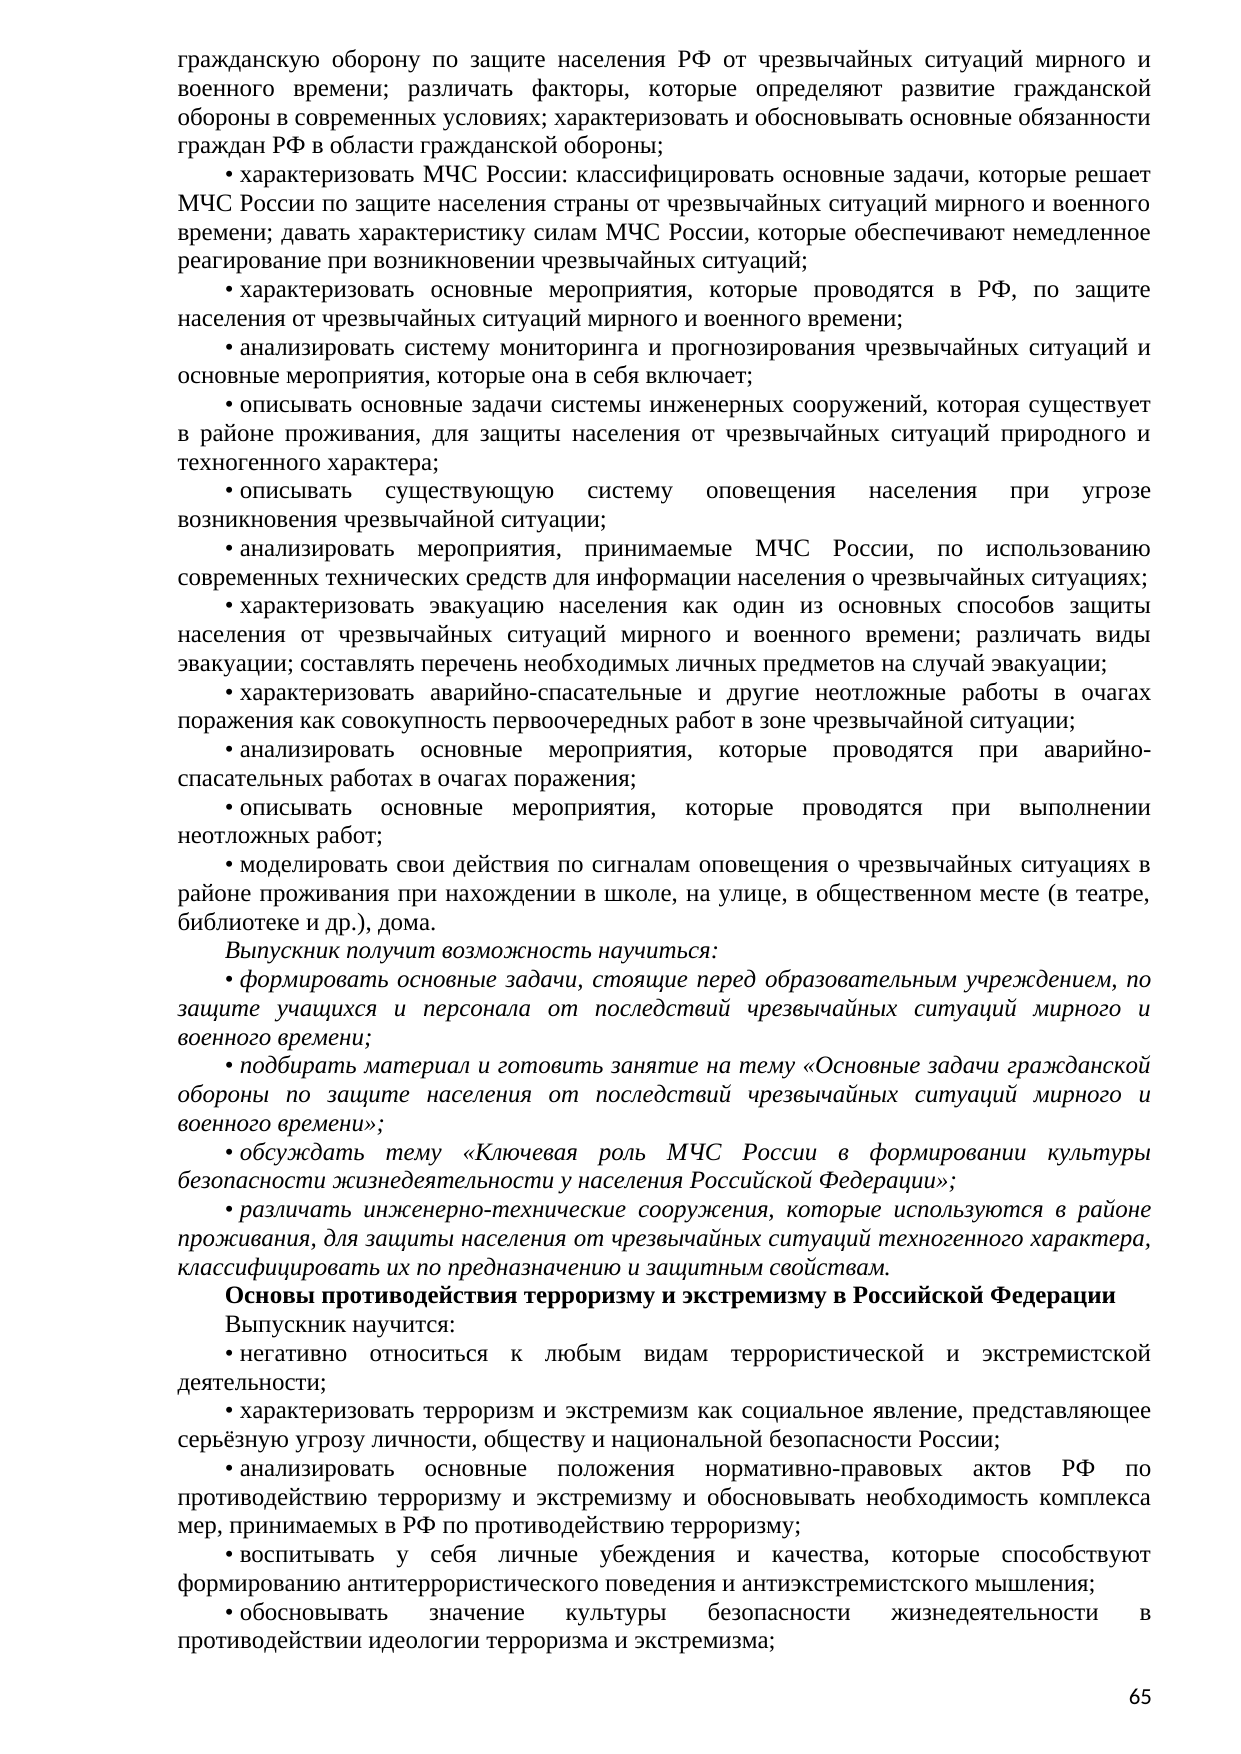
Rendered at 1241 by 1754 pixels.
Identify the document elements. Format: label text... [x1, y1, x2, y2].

text • подбирать материал и готовить занятие на тему «Основные задачи гражданской обороны по защите населения от последствий чрезвычайных ситуаций мирного и военного времени»; [177, 1051, 1152, 1137]
text • описывать основные задачи системы инженерных сооружений, которая существует в районе проживания, для защиты населения от чрезвычайных ситуаций природного и техногенного характера; [177, 389, 1152, 476]
text • воспитывать у себя личные убеждения и качества, которые способствуют формированию антитеррористического поведения и антиэкстремистского мышления; [177, 1539, 1152, 1597]
text • описывать существующую систему оповещения населения при угрозе возникновения чрезвычайной ситуации; [177, 476, 1152, 533]
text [177, 44, 1152, 159]
text Основы противодействия терроризму и экстремизму в Российской Федерации [177, 1281, 1152, 1309]
text • характеризовать основные мероприятия, которые проводятся в РФ, по защите населения от чрезвычайных ситуаций мирного и военного времени; [177, 274, 1152, 332]
text • формировать основные задачи, стоящие перед образовательным учреждением, по защите учащихся и персонала от последствий чрезвычайных ситуаций мирного и военного времени; [177, 964, 1152, 1051]
text • моделировать свои действия по сигналам оповещения о чрезвычайных ситуациях в районе проживания при нахождении в школе, на улице, в общественном месте (в театре, библиотеке и др.), дома. [177, 849, 1152, 936]
text • анализировать систему мониторинга и прогнозирования чрезвычайных ситуаций и основные мероприятия, которые она в себя включает; [177, 332, 1152, 389]
text • описывать основные мероприятия, которые проводятся при выполнении неотложных работ; [177, 792, 1152, 849]
text • характеризовать МЧС России: классифицировать основные задачи, которые решает МЧС России по защите населения страны от чрезвычайных ситуаций мирного и военного времени; давать характеристику силам МЧС России, которые обеспечивают немедленное реагирование при возникновении чрезвычайных ситуаций; [177, 159, 1152, 274]
text • характеризовать эвакуацию населения как один из основных способов защиты населения от чрезвычайных ситуаций мирного и военного времени; различать виды эвакуации; составлять перечень необходимых личных предметов на случай эвакуации; [177, 591, 1152, 677]
text • анализировать мероприятия, принимаемые МЧС России, по использованию современных технических средств для информации населения о чрезвычайных ситуациях; [177, 533, 1152, 591]
text Выпускник научится: [177, 1309, 1152, 1338]
text • анализировать основные положения нормативно-правовых актов РФ по противодействию терроризму и экстремизму и обосновывать необходимость комплекса мер, принимаемых в РФ по противодействию терроризму; [177, 1453, 1152, 1539]
text • различать инженерно-технические сооружения, которые используются в районе проживания, для защиты населения от чрезвычайных ситуаций техногенного характера, классифицировать их по предназначению и защитным свойствам. [177, 1194, 1152, 1281]
text • обосновывать значение культуры безопасности жизнедеятельности в противодействии идеологии терроризма и экстремизма; [177, 1597, 1152, 1654]
text • характеризовать аварийно-спасательные и другие неотложные работы в очагах поражения как совокупность первоочередных работ в зоне чрезвычайной ситуации; [177, 677, 1152, 734]
text • характеризовать терроризм и экстремизм как социальное явление, представляющее серьёзную угрозу личности, обществу и национальной безопасности России; [177, 1396, 1152, 1453]
text • обсуждать тему «Ключевая роль МЧС России в формировании культуры безопасности жизнедеятельности у населения Российской Федерации»; [177, 1137, 1152, 1194]
text • негативно относиться к любым видам террористической и экстремистской деятельности; [177, 1338, 1152, 1396]
text • анализировать основные мероприятия, которые проводятся при аварийно-спасательных работах в очагах поражения; [177, 734, 1152, 792]
text Выпускник получит возможность научиться: [177, 936, 1152, 964]
